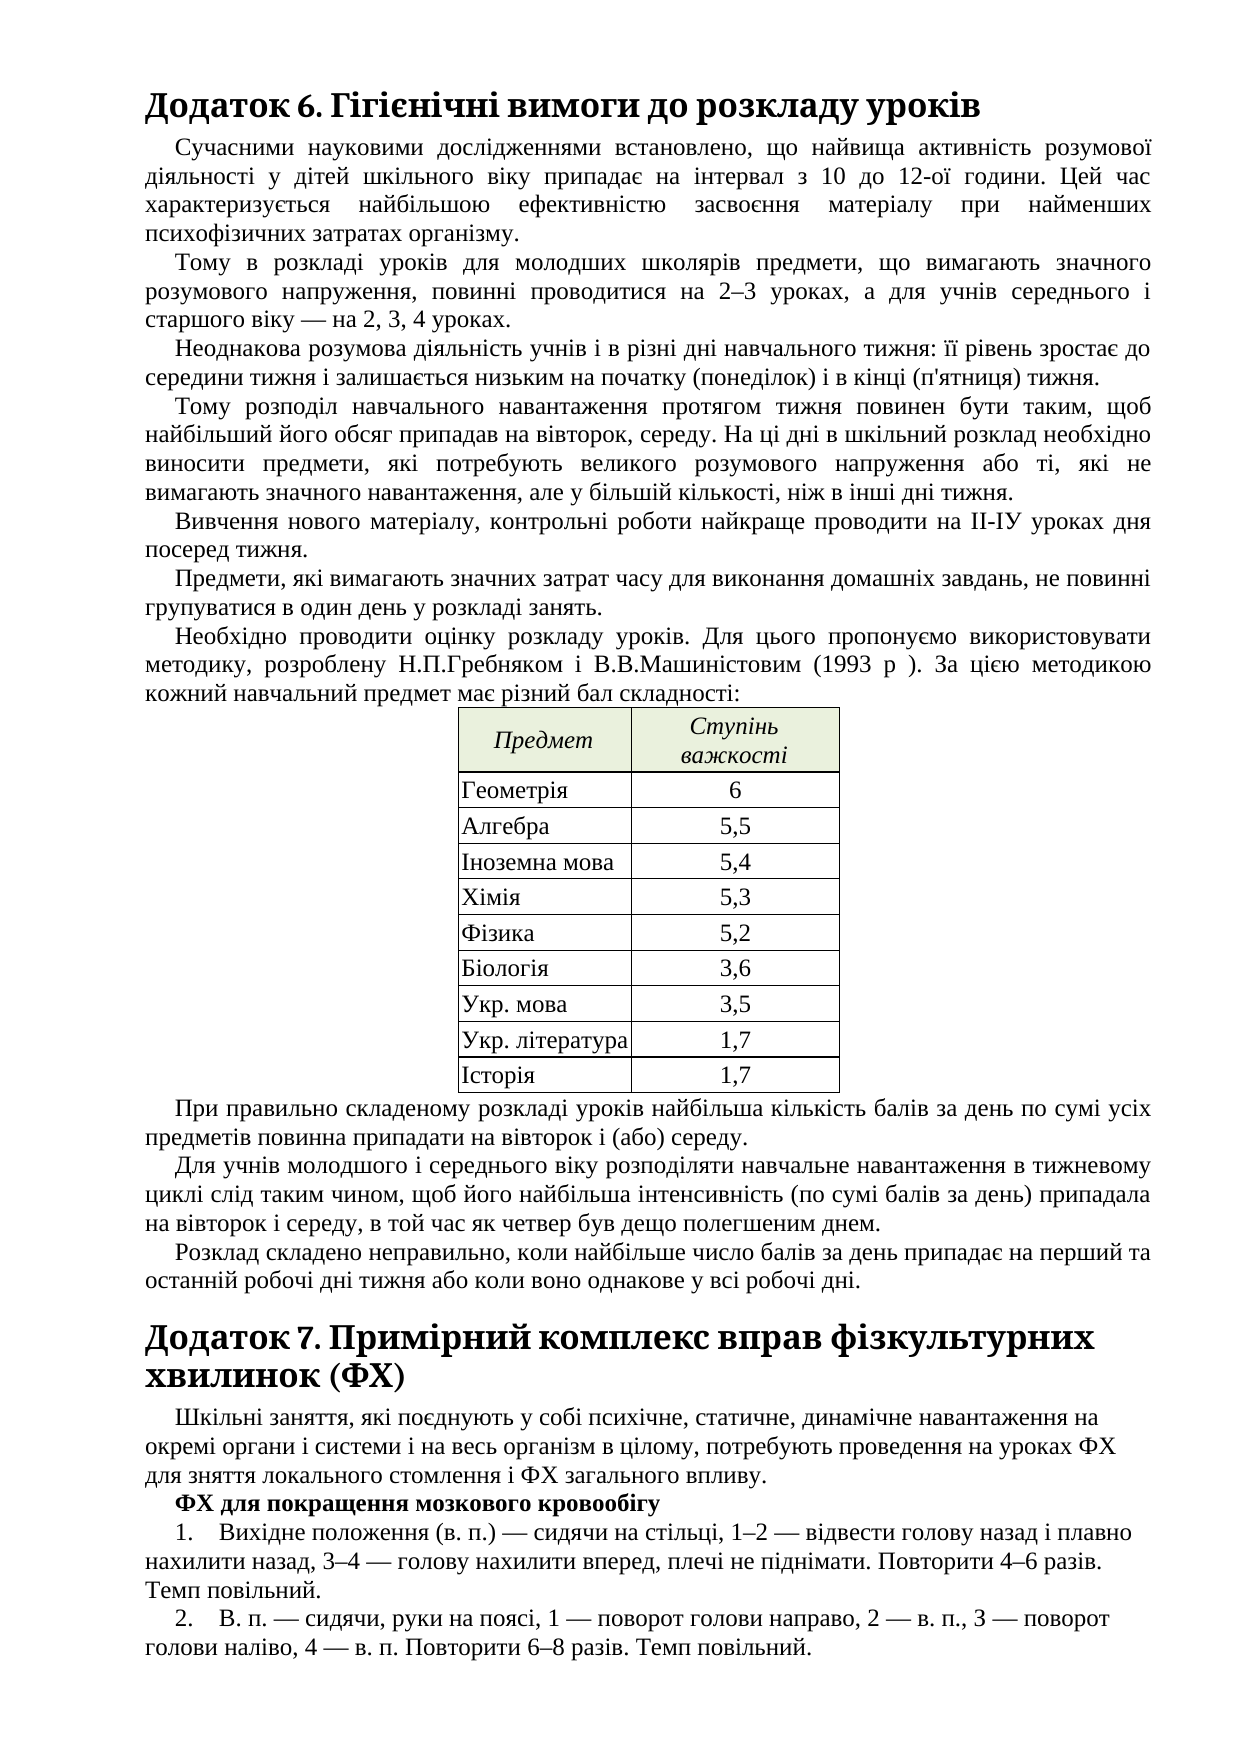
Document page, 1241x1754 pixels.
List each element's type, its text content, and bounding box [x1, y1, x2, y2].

list В. п. — сидячи, руки на поясі, 1 — поворот голови направо, 2 — в. п., З — поворот голови наліво, 4 — в. п. Повторити 6–8 разів. Темп повільний. [145, 1603, 1152, 1661]
text Предмети, які вимагають значних затрат часу для виконання домашніх завдань, не повинні групуватися в один день у розкладі занять. [145, 563, 1152, 621]
text Розклад складено неправильно, коли найбільше число балів за день припадає на перший та останній робочі дні тижня або коли воно однакове у всі робочі дні. [145, 1237, 1152, 1294]
table_cell Алгебра [459, 808, 631, 843]
table_header Предмет [459, 708, 631, 771]
table_cell Іноземна мова [459, 844, 631, 878]
table_cell Укр. література [459, 1022, 631, 1056]
text ФХ для покращення мозкового кровообігу [145, 1488, 1152, 1517]
text Неоднакова розумова діяльність учнів і в різні дні навчального тижня: її рівень зростає до середини тижня і залишається низьким на початку (понеділок) і в кінці (п'ятниця) тижня. [145, 333, 1152, 391]
table_cell Геометрія [459, 773, 631, 807]
text Для учнів молодшого і середнього віку розподіляти навчальне навантаження в тижневому циклі слід таким чином, щоб його найбільша інтенсивність (по сумі балів за день) припадала на вівторок і середу, в той час як четвер був дещо полегшеним днем. [145, 1151, 1152, 1237]
table_cell 5,5 [632, 808, 839, 843]
table_cell 1,7 [632, 1022, 839, 1056]
text При правильно складеному розкладі уроків найбільша кількість балів за день по сумі усіх предметів повинна припадати на вівторок і (або) середу. [145, 1093, 1152, 1151]
text Сучасними науковими дослідженнями встановлено, що найвища активність розумової діяльності у дітей шкільного віку припадає на інтервал з 10 до 12-ої години. Цей час характеризується найбільшою ефективністю засвоєння матеріалу при найменших психофізичних затратах організму. [145, 132, 1152, 247]
table_cell 5,2 [632, 915, 839, 949]
table_header Ступінь важкості [632, 708, 839, 771]
table_cell 5,3 [632, 879, 839, 914]
text Тому розподіл навчального навантаження протягом тижня повинен бути таким, щоб найбільший його обсяг припадав на вівторок, середу. На ці дні в шкільний розклад необхідно виносити предмети, які потребують великого розумового напруження або ті, які не вимагають значного навантаження, але у більшій кількості, ніж в інші дні тижня. [145, 391, 1152, 506]
subtitle Додаток 6. Гігієнічні вимоги до розкладу уроків [145, 87, 1152, 126]
table_cell Історія [459, 1058, 631, 1092]
table_cell Біологія [459, 951, 631, 985]
table_cell Фізика [459, 915, 631, 949]
table_cell Хімія [459, 879, 631, 914]
table_cell 3,6 [632, 951, 839, 985]
table_cell 3,5 [632, 986, 839, 1021]
table_cell Укр. мова [459, 986, 631, 1021]
list Вихідне положення (в. п.) — сидячи на стільці, 1–2 — відвести голову назад і плавно нахилити назад, 3–4 — голову нахилити вперед, плечі не піднімати. Повторити 4–6 разів. Темп повільний. [145, 1517, 1152, 1603]
table_cell 1,7 [632, 1058, 839, 1092]
table_cell 5,4 [632, 844, 839, 878]
text Тому в розкладі уроків для молодших школярів предмети, що вимагають значного розумового напруження, повинні проводитися на 2–3 уроках, а для учнів середнього і старшого віку — на 2, 3, 4 уроках. [145, 247, 1152, 333]
text Вивчення нового матеріалу, контрольні роботи найкраще проводити на ІІ-ІУ уроках дня посеред тижня. [145, 506, 1152, 563]
text Необхідно проводити оцінку розкладу уроків. Для цього пропонуємо використовувати методику, розроблену Н.П.Гребняком і В.В.Машиністовим (1993 р ). За цією методикою кожний навчальний предмет має різний бал складності: [145, 621, 1152, 707]
table_cell 6 [632, 773, 839, 807]
text Шкільні заняття, які поєднують у собі психічне, статичне, динамічне навантаження на окремі органи і системи і на весь організм в цілому, потребують проведення на уроках ФХ для зняття локального стомлення і ФХ загального впливу. [145, 1402, 1152, 1488]
subtitle Додаток 7. Примірний комплекс вправ фізкультурних хвилинок (ФХ) [145, 1319, 1152, 1396]
